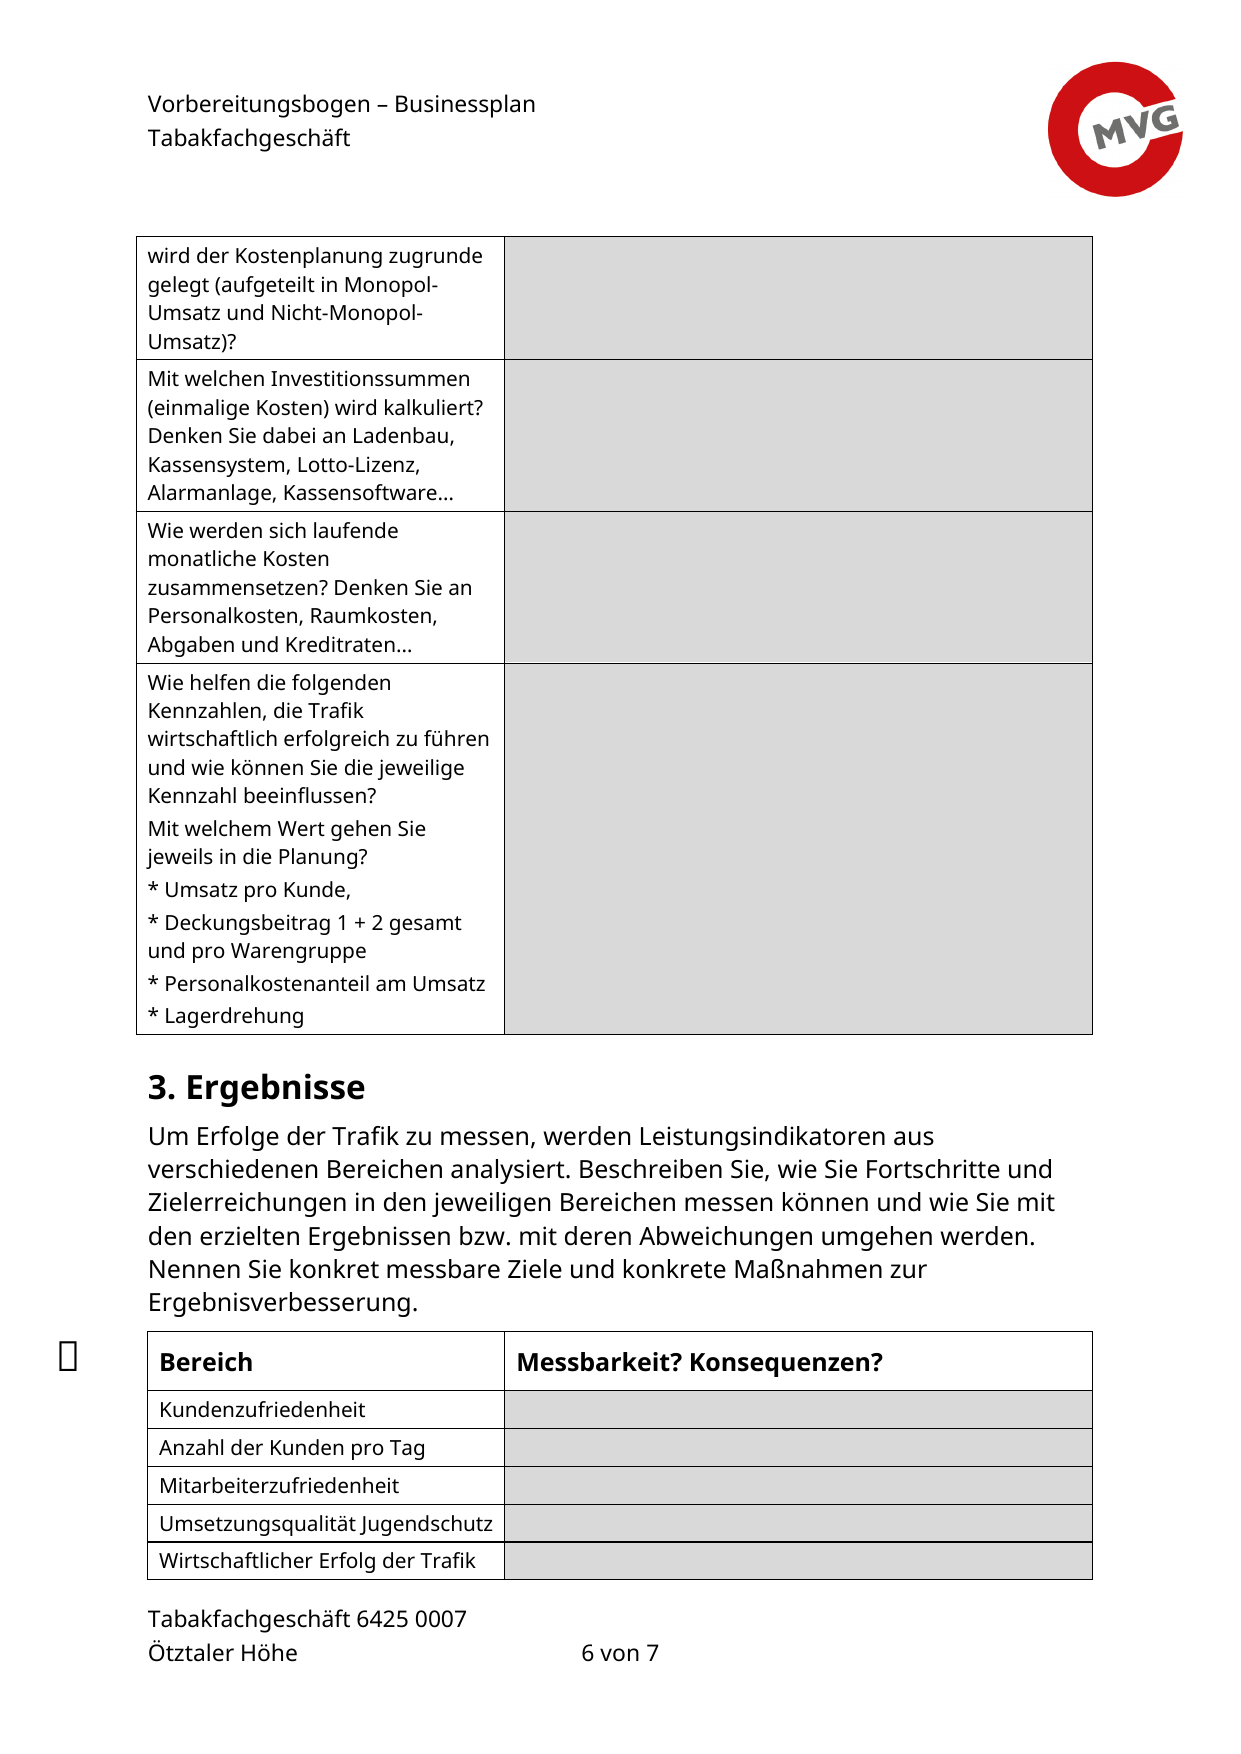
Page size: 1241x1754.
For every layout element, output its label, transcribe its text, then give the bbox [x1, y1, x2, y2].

table_cell Mitarbeiterzufriedenheit [148, 1467, 504, 1504]
picture [1046, 59, 1185, 198]
table_cell Mit welchen Investitionssummen (einmalige Kosten) wird kalkuliert? Denken Sie dabei an Ladenbau, Kassensystem, Lotto-Lizenz, Alarmanlage, Kassensoftware… [137, 360, 504, 511]
table_cell Wie werden sich laufende monatliche Kosten zusammensetzen? Denken Sie an Personalkosten, Raumkosten, Abgaben und Kreditraten… [137, 512, 504, 662]
text Um Erfolge der Trafik zu messen, werden Leistungsindikatoren aus verschiedenen Bereichen analysiert. Beschreiben Sie, wie Sie Fortschritte und Zielerreichungen in den jeweiligen Bereichen messen können und wie Sie mit den erzielten Ergebnissen bzw. mit deren Abweichungen umgehen werden. Nennen Sie konkret messbare Ziele und konkrete Maßnahmen zur Ergebnisverbesserung. [148, 1118, 1093, 1318]
subtitle Ergebnisse [148, 1072, 1093, 1106]
table_cell [505, 664, 1092, 1034]
table_cell Umsetzungsqualität Jugendschutz [148, 1505, 504, 1541]
table_cell [505, 1543, 1092, 1579]
table_cell [505, 1467, 1092, 1504]
table_cell Wie helfen die folgenden Kennzahlen, die Trafik wirtschaftlich erfolgreich zu führen und wie können Sie die jeweilige Kennzahl beeinflussen? Mit welchem Wert gehen Sie jeweils in die Planung? * Umsatz pro Kunde, * Deckungsbeitrag 1 + 2 gesamt und pro Warengruppe * Personalkostenanteil am Umsatz * Lagerdrehung [137, 664, 504, 1034]
table_header Bereich [148, 1332, 504, 1390]
table_cell Anzahl der Kunden pro Tag [148, 1429, 504, 1466]
table_cell [505, 237, 1092, 359]
table_cell [505, 1429, 1092, 1466]
table_cell Kundenzufriedenheit [148, 1391, 504, 1428]
table_cell [505, 1505, 1092, 1541]
table_cell [505, 360, 1092, 511]
table_cell [505, 1391, 1092, 1428]
table_cell Welche Gesamt-Umsatz-Erwartung wird der Kostenplanung zugrunde gelegt (aufgeteilt in Monopol-Umsatz und Nicht-Monopol-Umsatz)? [137, 237, 504, 359]
table_cell [505, 512, 1092, 662]
table_header  [44, 1331, 147, 1579]
table_cell Wirtschaftlicher Erfolg der Trafik [148, 1543, 504, 1579]
table_header Messbarkeit? Konsequenzen? [505, 1332, 1092, 1390]
